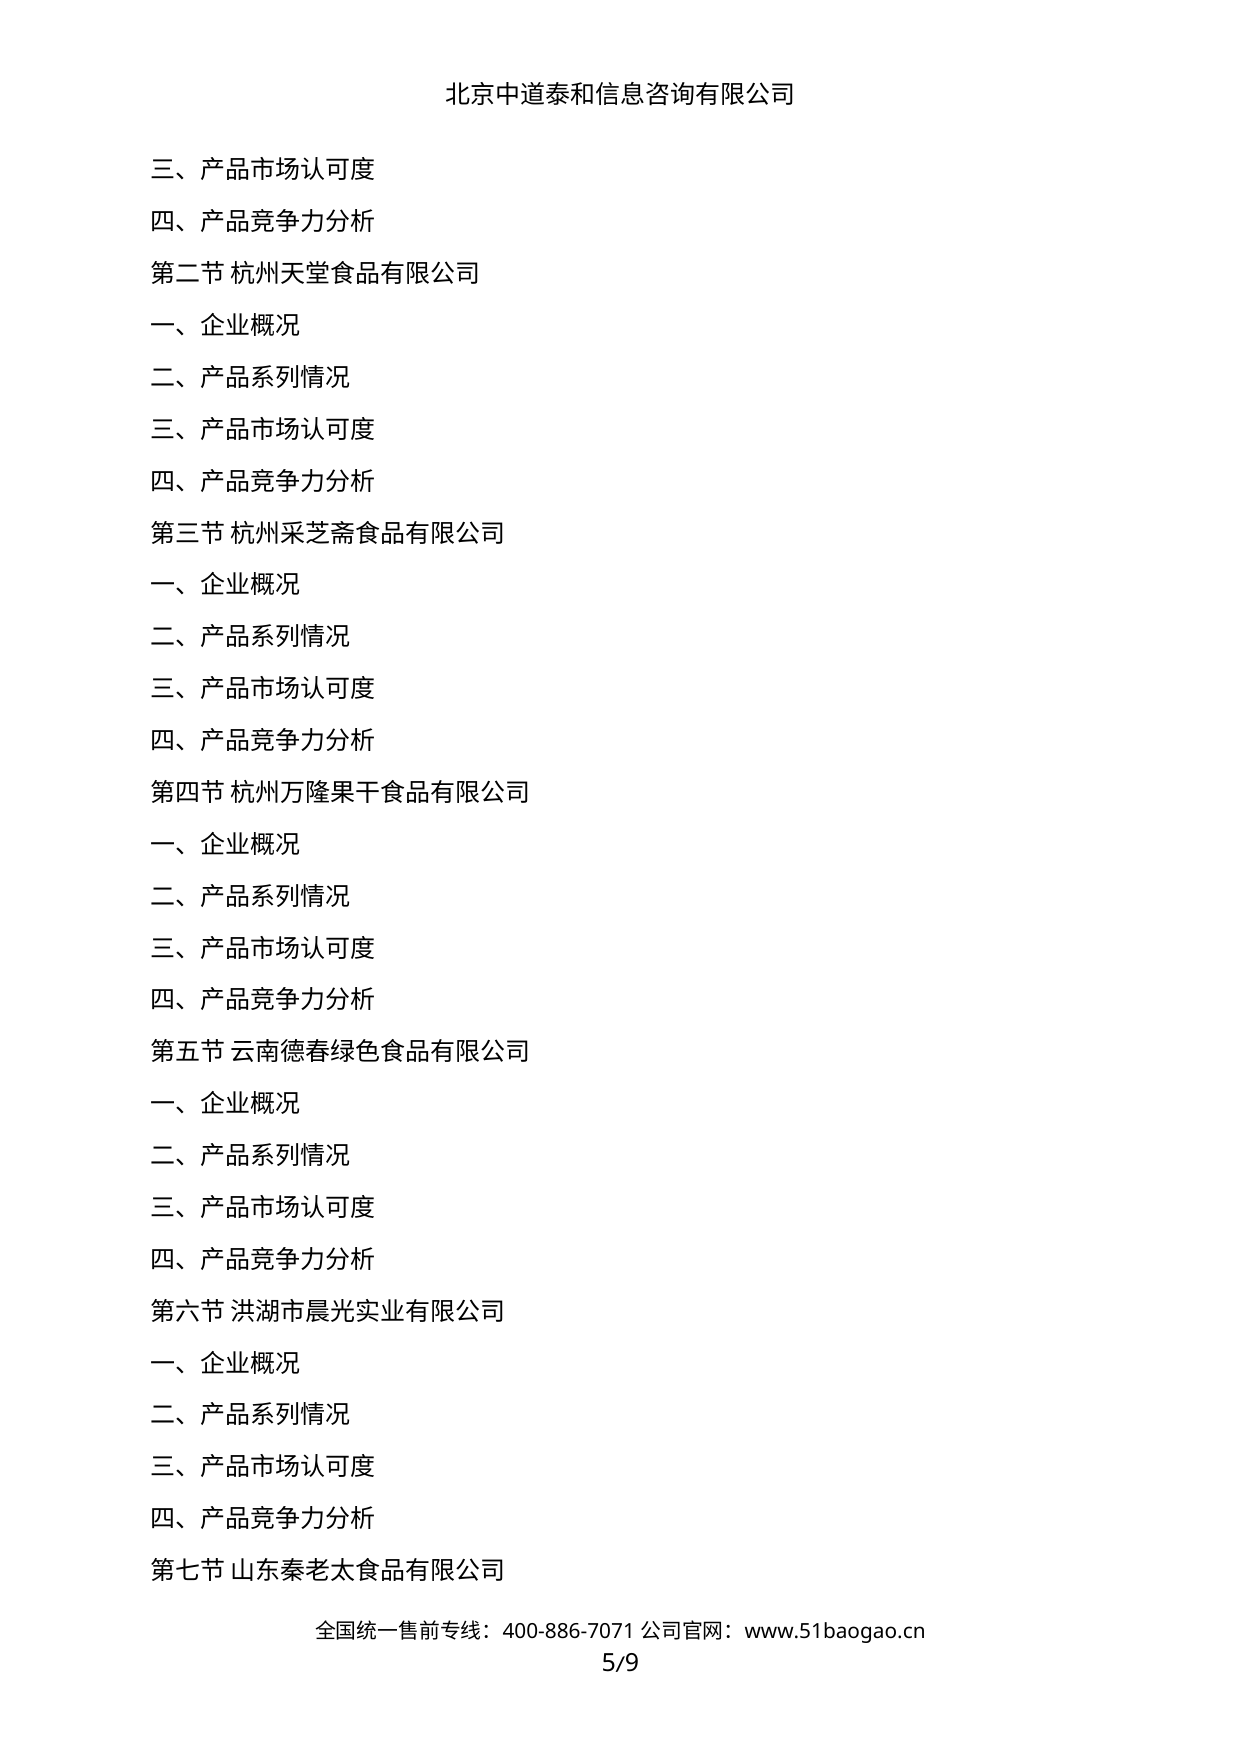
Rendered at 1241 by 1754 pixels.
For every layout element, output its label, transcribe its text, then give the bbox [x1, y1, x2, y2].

text 四、产品竞争力分析 [150, 202, 1090, 238]
text 三、产品市场认可度 [150, 669, 1090, 705]
text 三、产品市场认可度 [150, 1447, 1090, 1483]
text 四、产品竞争力分析 [150, 1499, 1090, 1535]
text 三、产品市场认可度 [150, 1187, 1090, 1224]
text 第三节 杭州采芝斋食品有限公司 [150, 513, 1090, 549]
text 三、产品市场认可度 [150, 928, 1090, 964]
text 四、产品竞争力分析 [150, 721, 1090, 757]
text 二、产品系列情况 [150, 357, 1090, 394]
text 第四节 杭州万隆果干食品有限公司 [150, 772, 1090, 809]
text 三、产品市场认可度 [150, 150, 1090, 186]
text 四、产品竞争力分析 [150, 461, 1090, 497]
text 一、企业概况 [150, 824, 1090, 861]
text 二、产品系列情况 [150, 1136, 1090, 1172]
text 一、企业概况 [150, 565, 1090, 601]
text 第五节 云南德春绿色食品有限公司 [150, 1032, 1090, 1068]
text 一、企业概况 [150, 1343, 1090, 1379]
text 一、企业概况 [150, 1084, 1090, 1120]
text 二、产品系列情况 [150, 1395, 1090, 1431]
text 三、产品市场认可度 [150, 409, 1090, 446]
text 第二节 杭州天堂食品有限公司 [150, 254, 1090, 290]
text 二、产品系列情况 [150, 617, 1090, 653]
text 四、产品竞争力分析 [150, 980, 1090, 1016]
text 二、产品系列情况 [150, 876, 1090, 912]
text 第七节 山东秦老太食品有限公司 [150, 1551, 1090, 1587]
text 第六节 洪湖市晨光实业有限公司 [150, 1291, 1090, 1327]
text 四、产品竞争力分析 [150, 1239, 1090, 1276]
text 一、企业概况 [150, 306, 1090, 342]
